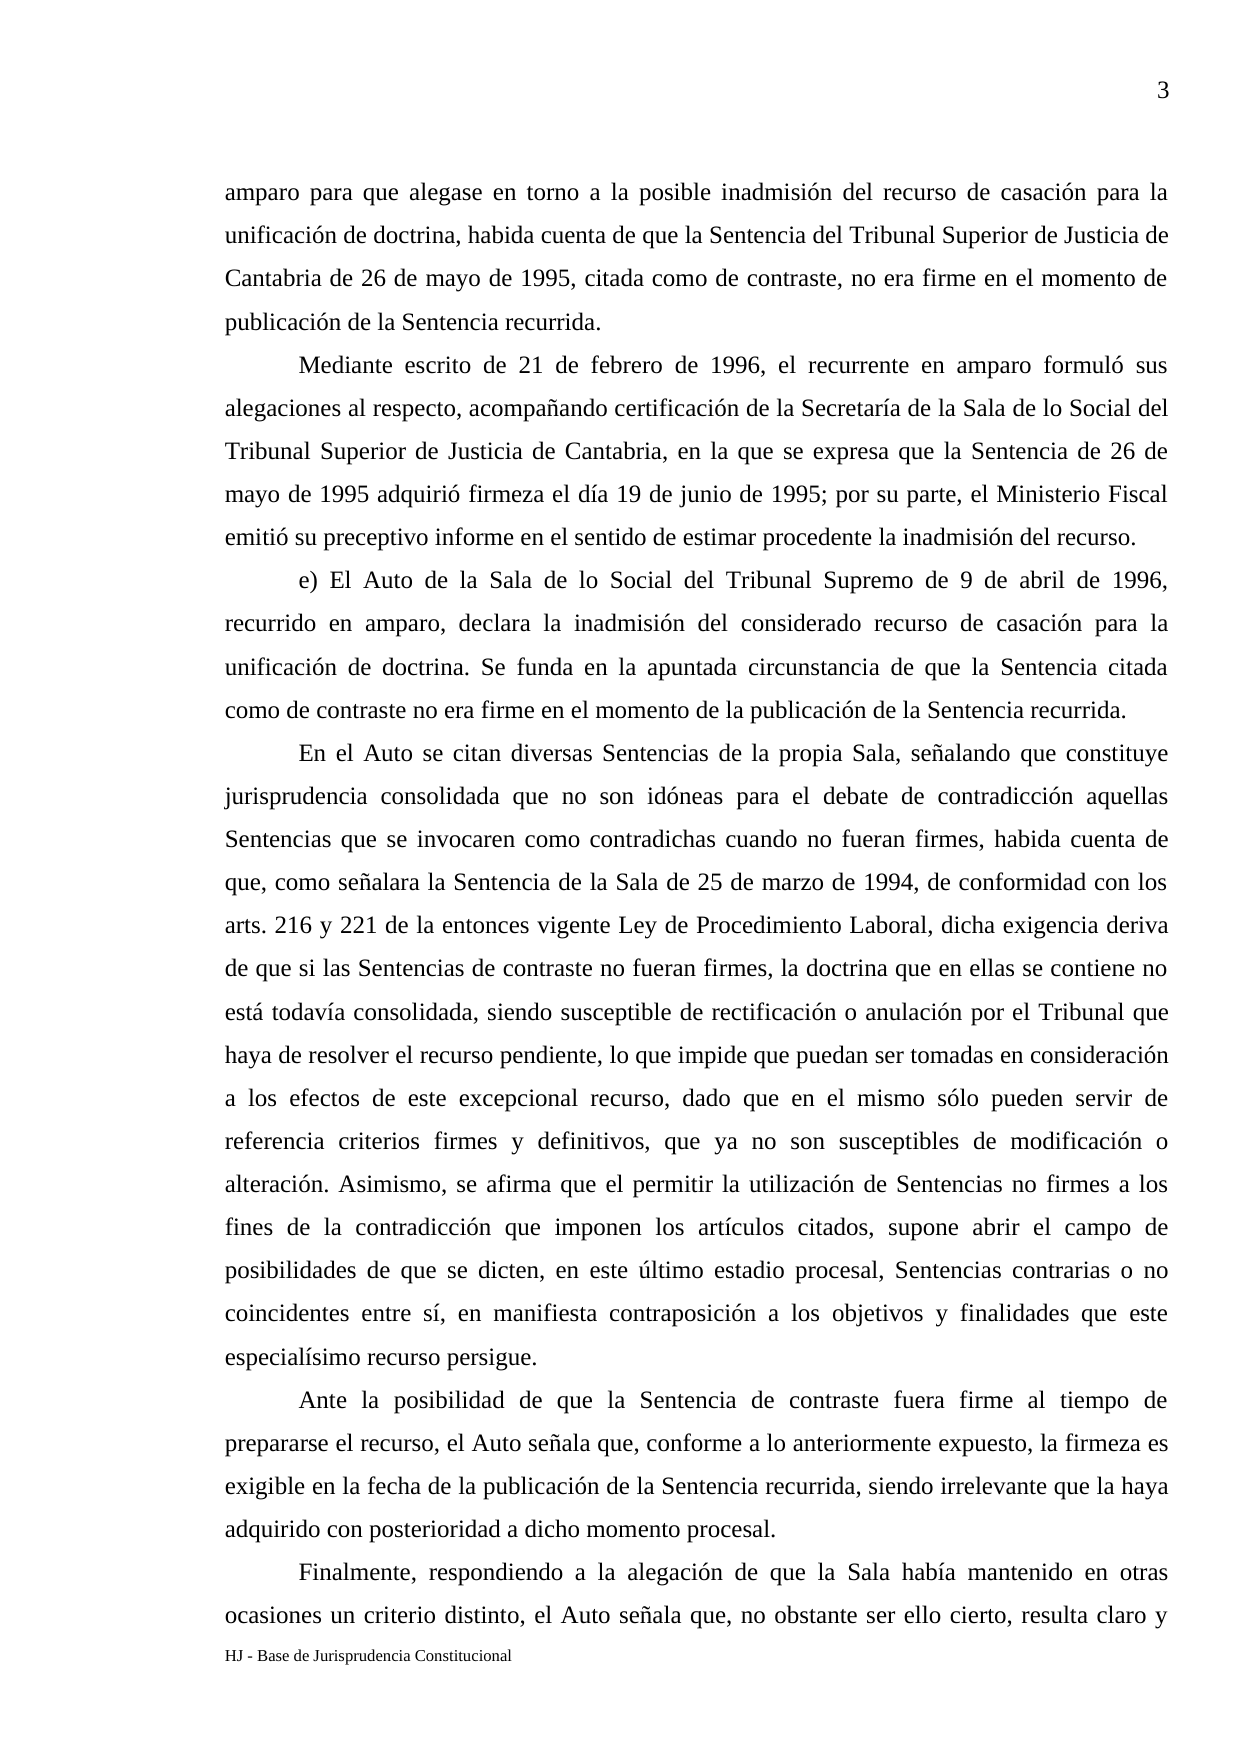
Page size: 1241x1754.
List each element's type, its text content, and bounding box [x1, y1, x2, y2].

text Ante la posibilidad de que la Sentencia de contraste fuera firme al tiempo de prepararse el recurso, el Auto señala que, conforme a lo anteriormente expuesto, la firmeza es exigible en la fecha de la publicación de la Sentencia recurrida, siendo irrelevante que la haya adquirido con posterioridad a dicho momento procesal. [224, 1385, 1169, 1543]
text En el Auto se citan diversas Sentencias de la propia Sala, señalando que constituye jurisprudencia consolidada que no son idóneas para el debate de contradicción aquellas Sentencias que se invocaren como contradichas cuando no fueran firmes, habida cuenta de que, como señalara la Sentencia de la Sala de 25 de marzo de 1994, de conformidad con los arts. 216 y 221 de la entonces vigente Ley de Procedimiento Laboral, dicha exigencia deriva de que si las Sentencias de contraste no fueran firmes, la doctrina que en ellas se contiene no está todavía consolidada, siendo susceptible de rectificación o anulación por el Tribunal que haya de resolver el recurso pendiente, lo que impide que puedan ser tomadas en consideración a los efectos de este excepcional recurso, dado que en el mismo sólo pueden servir de referencia criterios firmes y definitivos, que ya no son susceptibles de modificación o alteración. Asimismo, se afirma que el permitir la utilización de Sentencias no firmes a los fines de la contradicción que imponen los artículos citados, supone abrir el campo de posibilidades de que se dicten, en este último estadio procesal, Sentencias contrarias o no coincidentes entre sí, en manifiesta contraposición a los objetivos y finalidades que este especialísimo recurso persigue. [224, 738, 1169, 1370]
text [224, 177, 1169, 335]
text e) El Auto de la Sala de lo Social del Tribunal Supremo de 9 de abril de 1996, recurrido en amparo, declara la inadmisión del considerado recurso de casación para la unificación de doctrina. Se funda en la apuntada circunstancia de que la Sentencia citada como de contraste no era firme en el momento de la publicación de la Sentencia recurrida. [224, 565, 1169, 723]
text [224, 1557, 1169, 1629]
text Mediante escrito de 21 de febrero de 1996, el recurrente en amparo formuló sus alegaciones al respecto, acompañando certificación de la Secretaría de la Sala de lo Social del Tribunal Superior de Justicia de Cantabria, en la que se expresa que la Sentencia de 26 de mayo de 1995 adquirió firmeza el día 19 de junio de 1995; por su parte, el Ministerio Fiscal emitió su preceptivo informe en el sentido de estimar procedente la inadmisión del recurso. [224, 350, 1169, 551]
